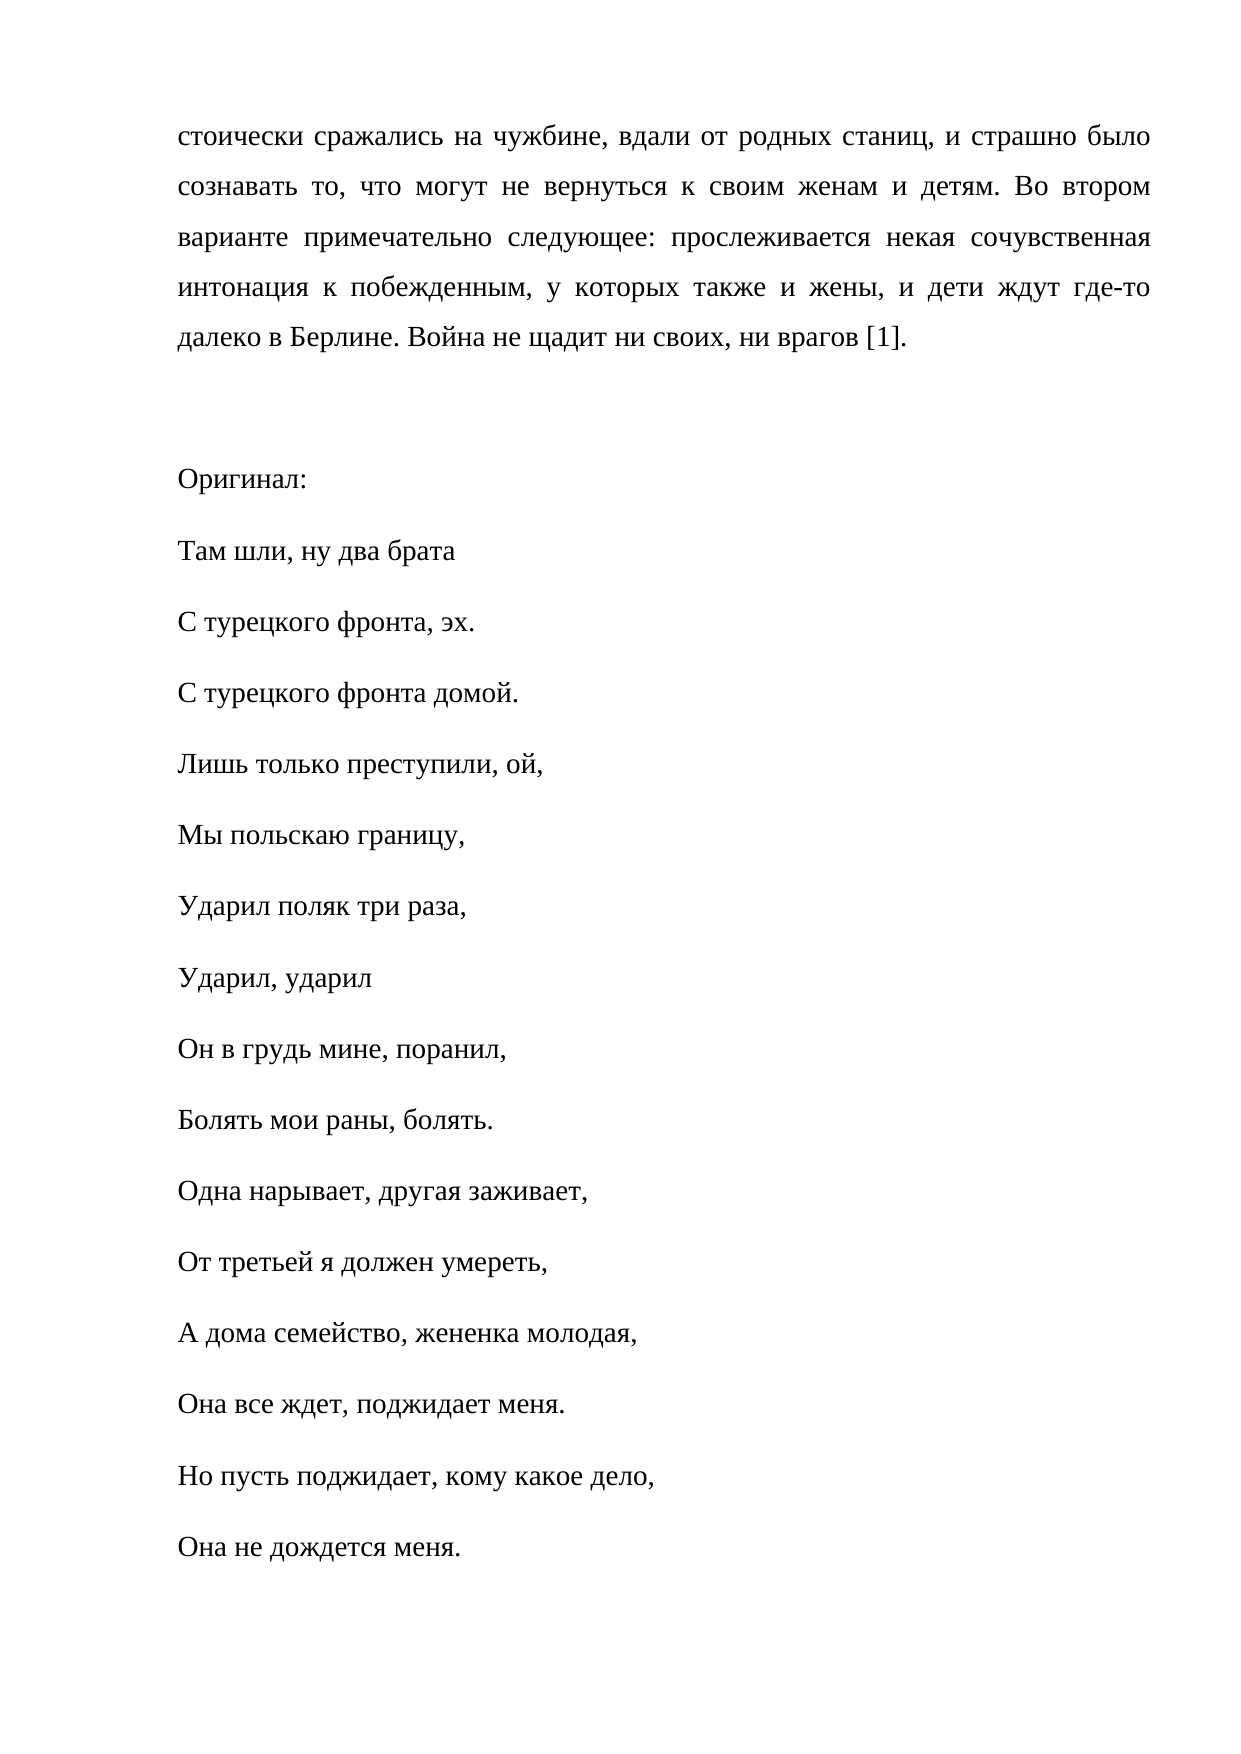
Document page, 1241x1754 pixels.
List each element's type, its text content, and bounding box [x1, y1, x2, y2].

text Оригинал: [177, 462, 1152, 495]
text Она не дождется меня. [177, 1529, 1152, 1562]
text Она все ждет, поджидает меня. [177, 1387, 1152, 1420]
text С турецкого фронта домой. [177, 675, 1152, 709]
text Одна нарывает, другая заживает, [177, 1173, 1152, 1207]
text Ударил поляк три раза, [177, 888, 1152, 922]
text Мы польскаю границу, [177, 817, 1152, 851]
text Лишь только преступили, ой, [177, 746, 1152, 780]
text Он в грудь мине, поранил, [177, 1031, 1152, 1064]
text С турецкого фронта, эх. [177, 604, 1152, 637]
text Но пусть поджидает, кому какое дело, [177, 1458, 1152, 1491]
text А дома семейство, жененка молодая, [177, 1315, 1152, 1349]
text Болять мои раны, болять. [177, 1102, 1152, 1136]
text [177, 118, 1152, 353]
text Там шли, ну два брата [177, 533, 1152, 566]
text Ударил, ударил [177, 960, 1152, 993]
text От третьей я должен умереть, [177, 1244, 1152, 1278]
